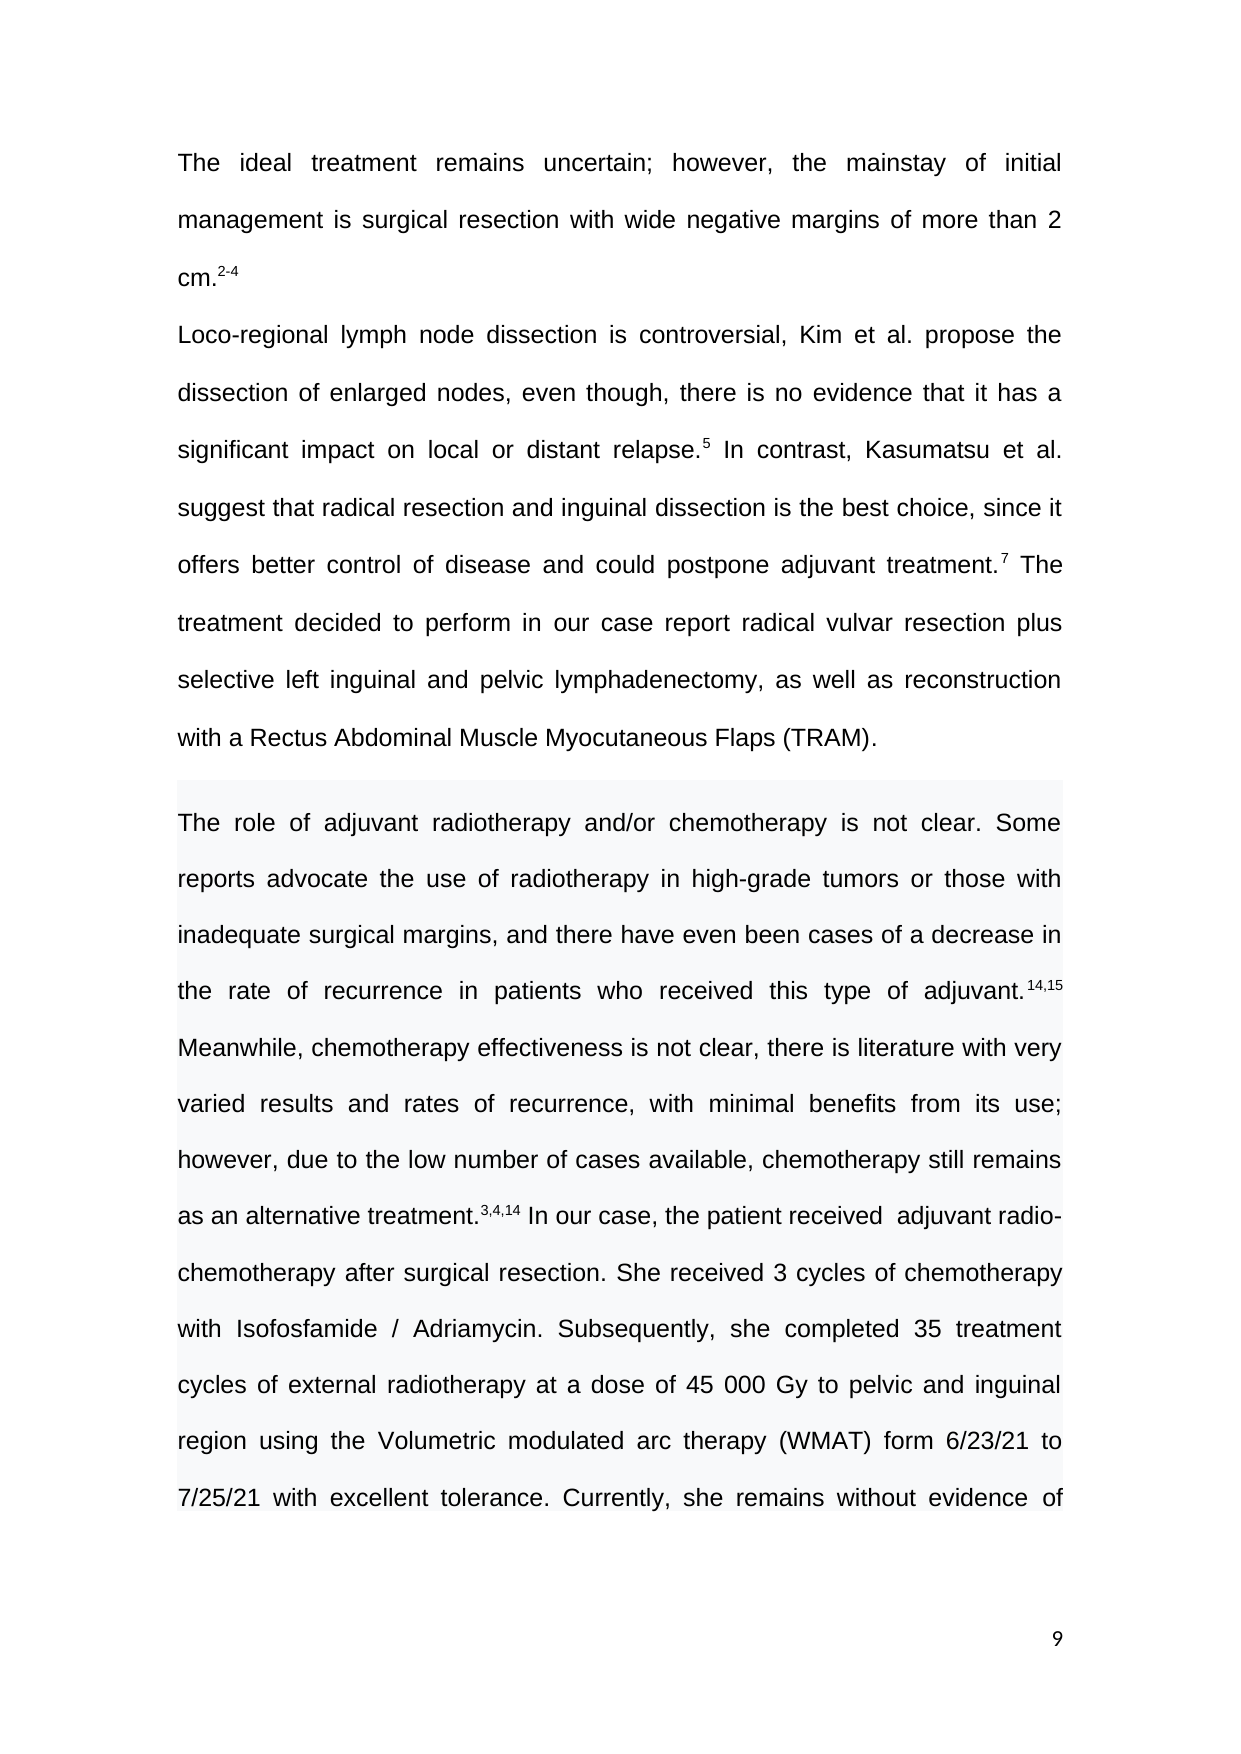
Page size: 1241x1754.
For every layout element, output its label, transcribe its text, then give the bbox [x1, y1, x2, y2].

text The ideal treatment remains uncertain; however, the mainstay of initial management is surgical resection with wide negative margins of more than 2 cm.2-4 [177, 148, 1063, 291]
text Loco-regional lymph node dissection is controversial, Kim et al. propose the dissection of enlarged nodes, even though, there is no evidence that it has a significant impact on local or distant relapse.5 In contrast, Kasumatsu et al. suggest that radical resection and inguinal dissection is the best choice, since it offers better control of disease and could postpone adjuvant treatment.7 The treatment decided to perform in our case report radical vulvar resection plus selective left inguinal and pelvic lymphadenectomy, as well as reconstruction with a Rectus Abdominal Muscle Myocutaneous Flaps (TRAM). [177, 320, 1063, 751]
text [177, 780, 1063, 1511]
